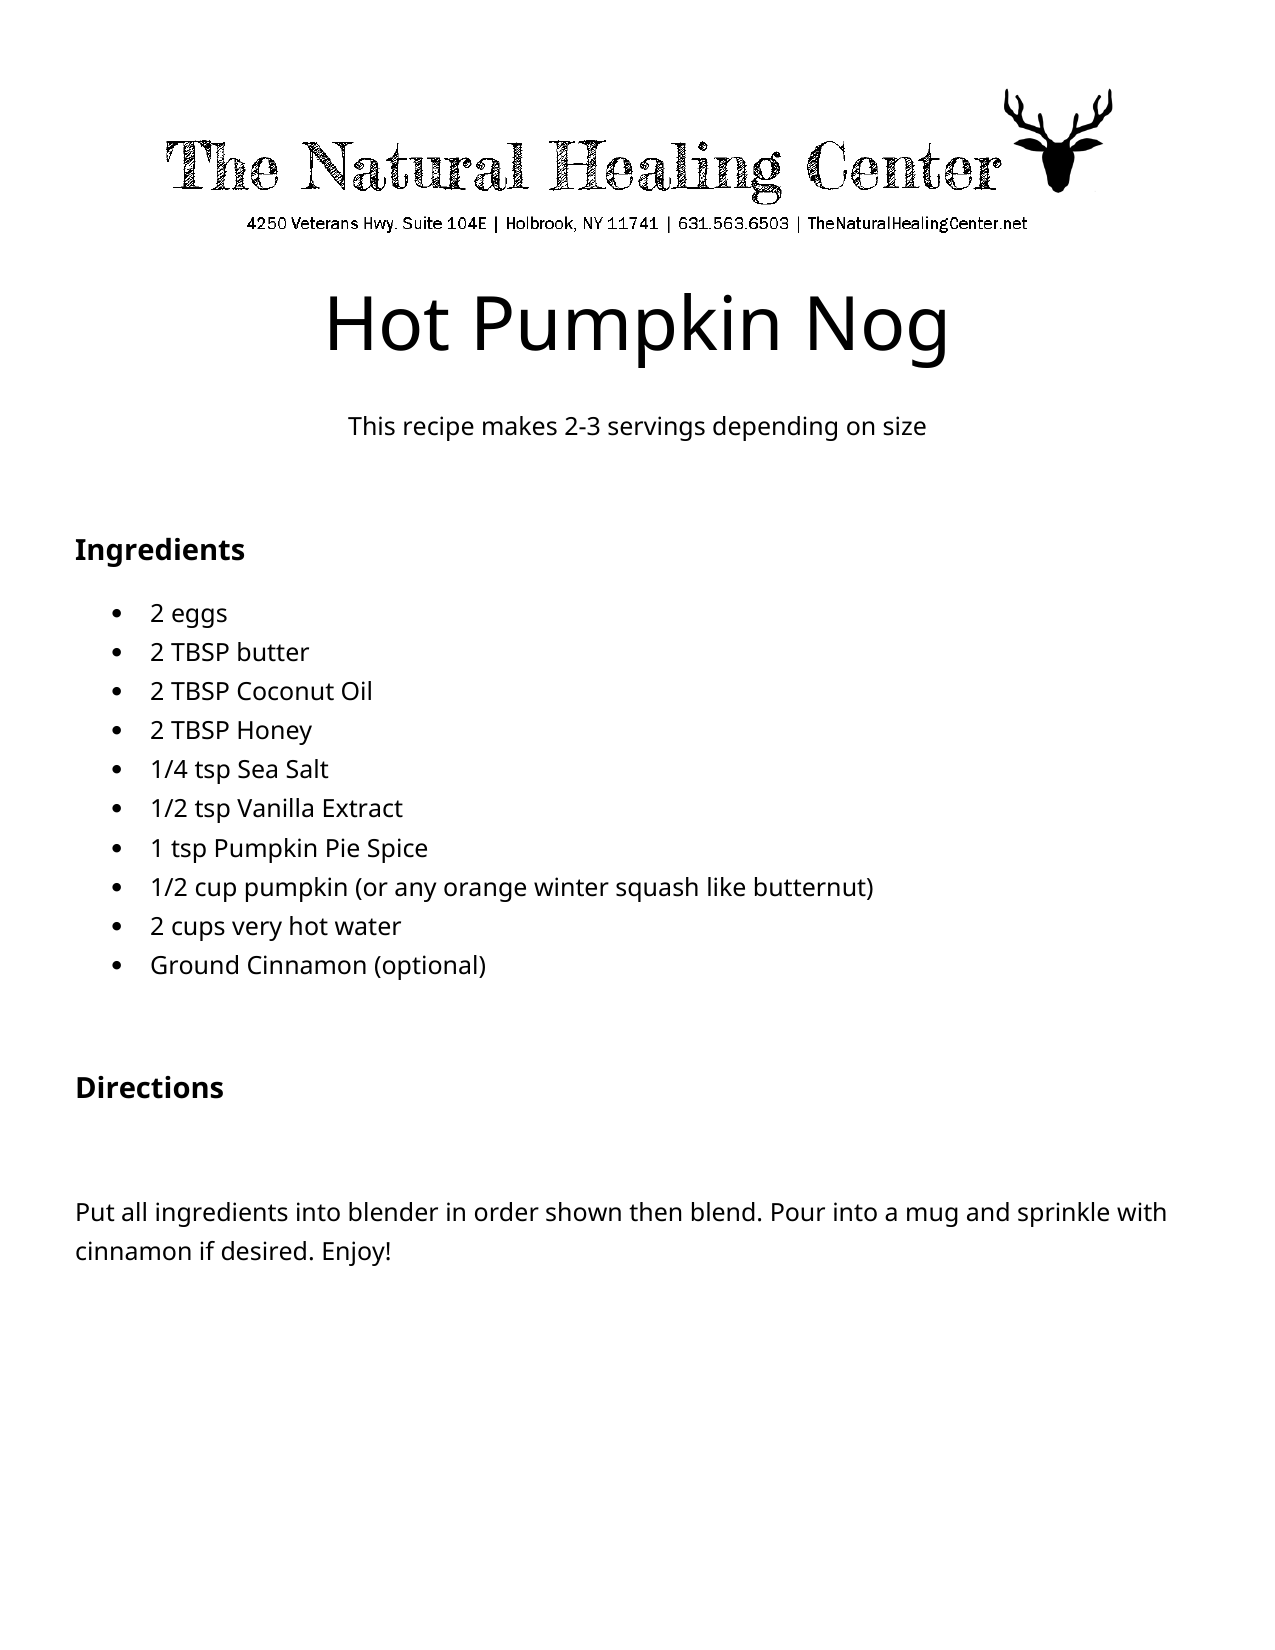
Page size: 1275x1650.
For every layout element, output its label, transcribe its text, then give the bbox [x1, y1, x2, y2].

list 2 TBSP butter [112, 634, 1200, 668]
list 1 tsp Pumpkin Pie Spice [112, 830, 1200, 864]
picture [150, 75, 1125, 246]
list Ground Cinnamon (optional) [112, 948, 1200, 982]
list 1/2 cup pumpkin (or any orange winter squash like butternut) [112, 869, 1200, 903]
list 2 TBSP Coconut Oil [112, 674, 1200, 708]
text Put all ingredients into blender in order shown then blend. Pour into a mug and sprinkle with cinnamon if desired. Enjoy! [75, 1194, 1200, 1267]
text Directions [75, 1068, 1200, 1107]
list 1/2 tsp Vanilla Extract [112, 791, 1200, 825]
text This recipe makes 2-3 servings depending on size [75, 409, 1200, 443]
text Ingredients [75, 529, 1200, 568]
list 2 eggs [112, 595, 1200, 629]
text Hot Pumpkin Nog [75, 271, 1200, 373]
list 2 cups very hot water [112, 909, 1200, 943]
list 1/4 tsp Sea Salt [112, 752, 1200, 786]
list 2 TBSP Honey [112, 713, 1200, 747]
